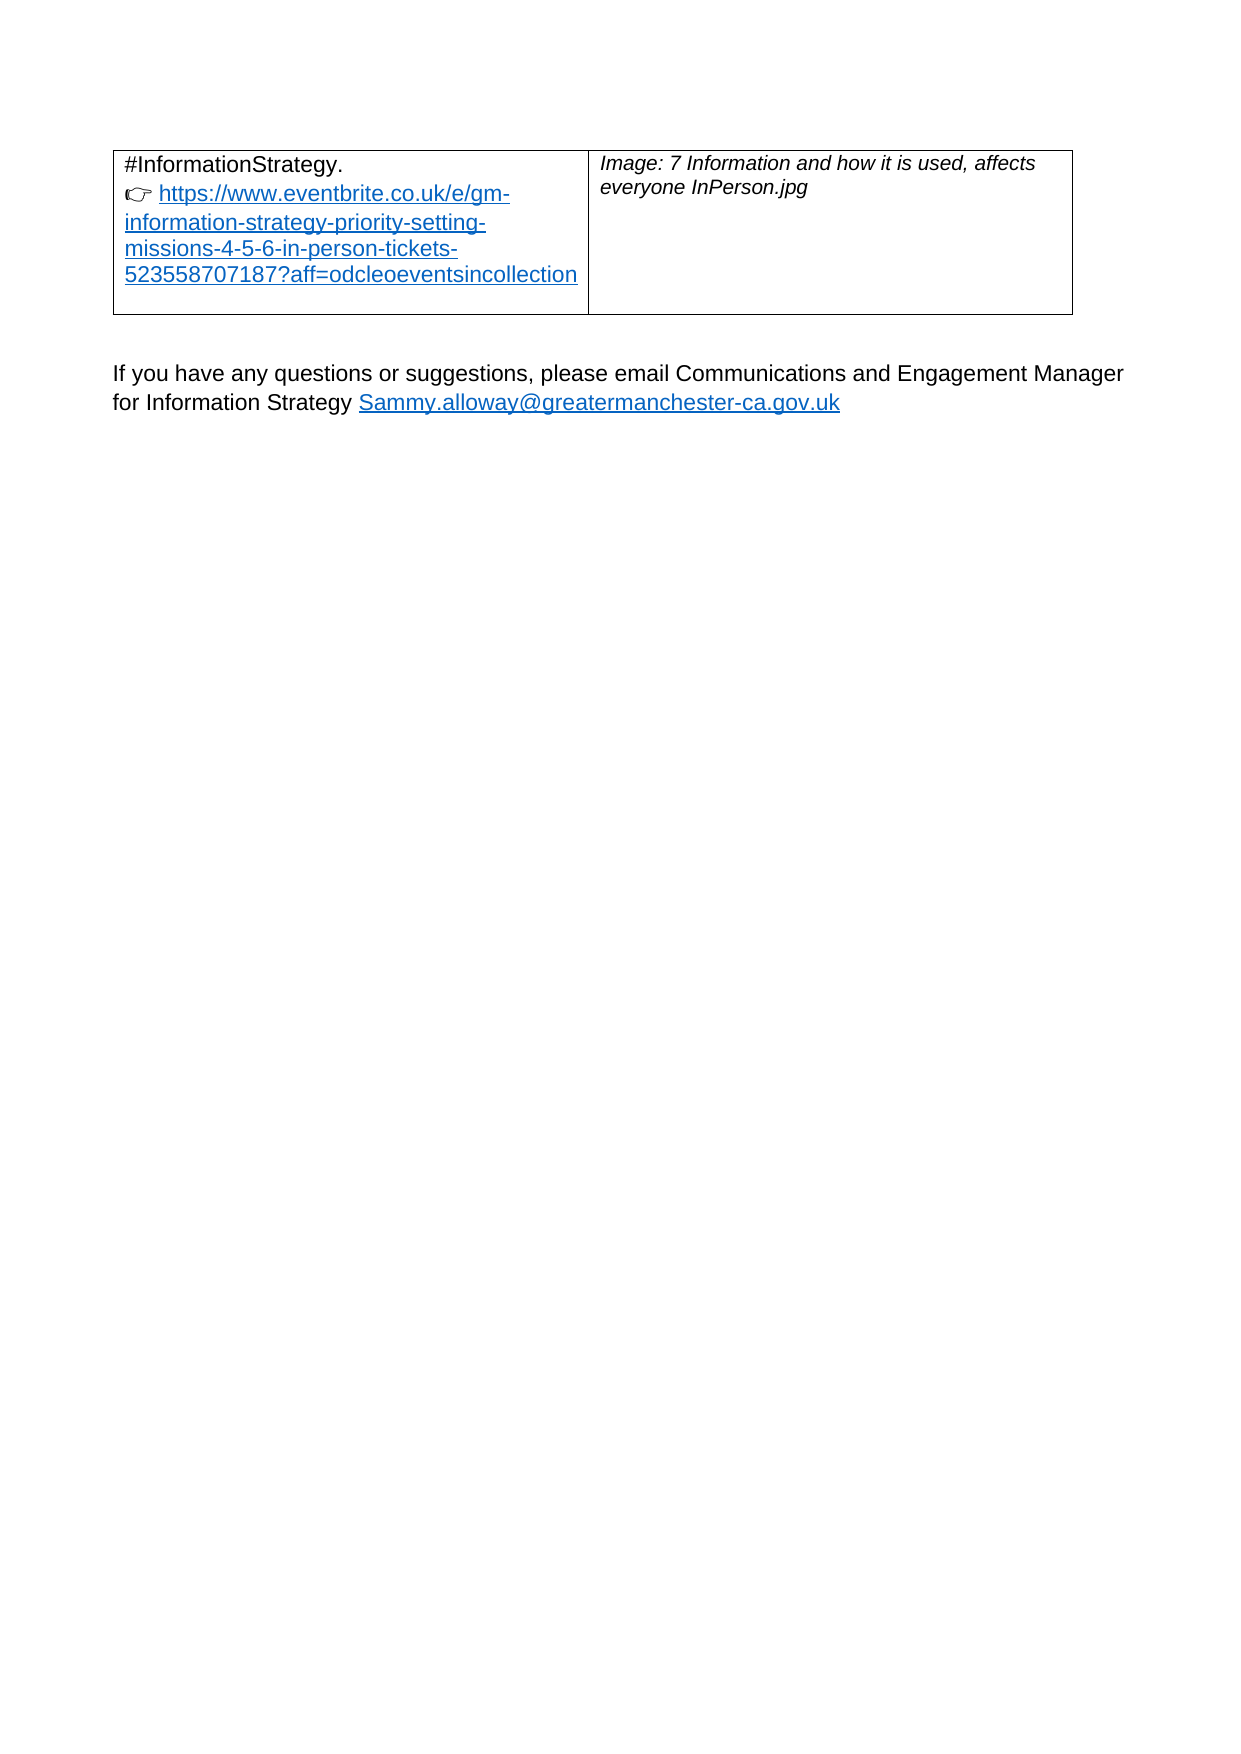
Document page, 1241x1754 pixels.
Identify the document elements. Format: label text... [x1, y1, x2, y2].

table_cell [114, 151, 588, 314]
text If you have any questions or suggestions, please email Communications and Engagement Manager for Information Strategy Sammy.alloway@greatermanchester-ca.gov.uk [112, 360, 1128, 415]
table_cell Image: 7 Information and how it is used, affects everyone InPerson.jpg [589, 151, 1072, 314]
